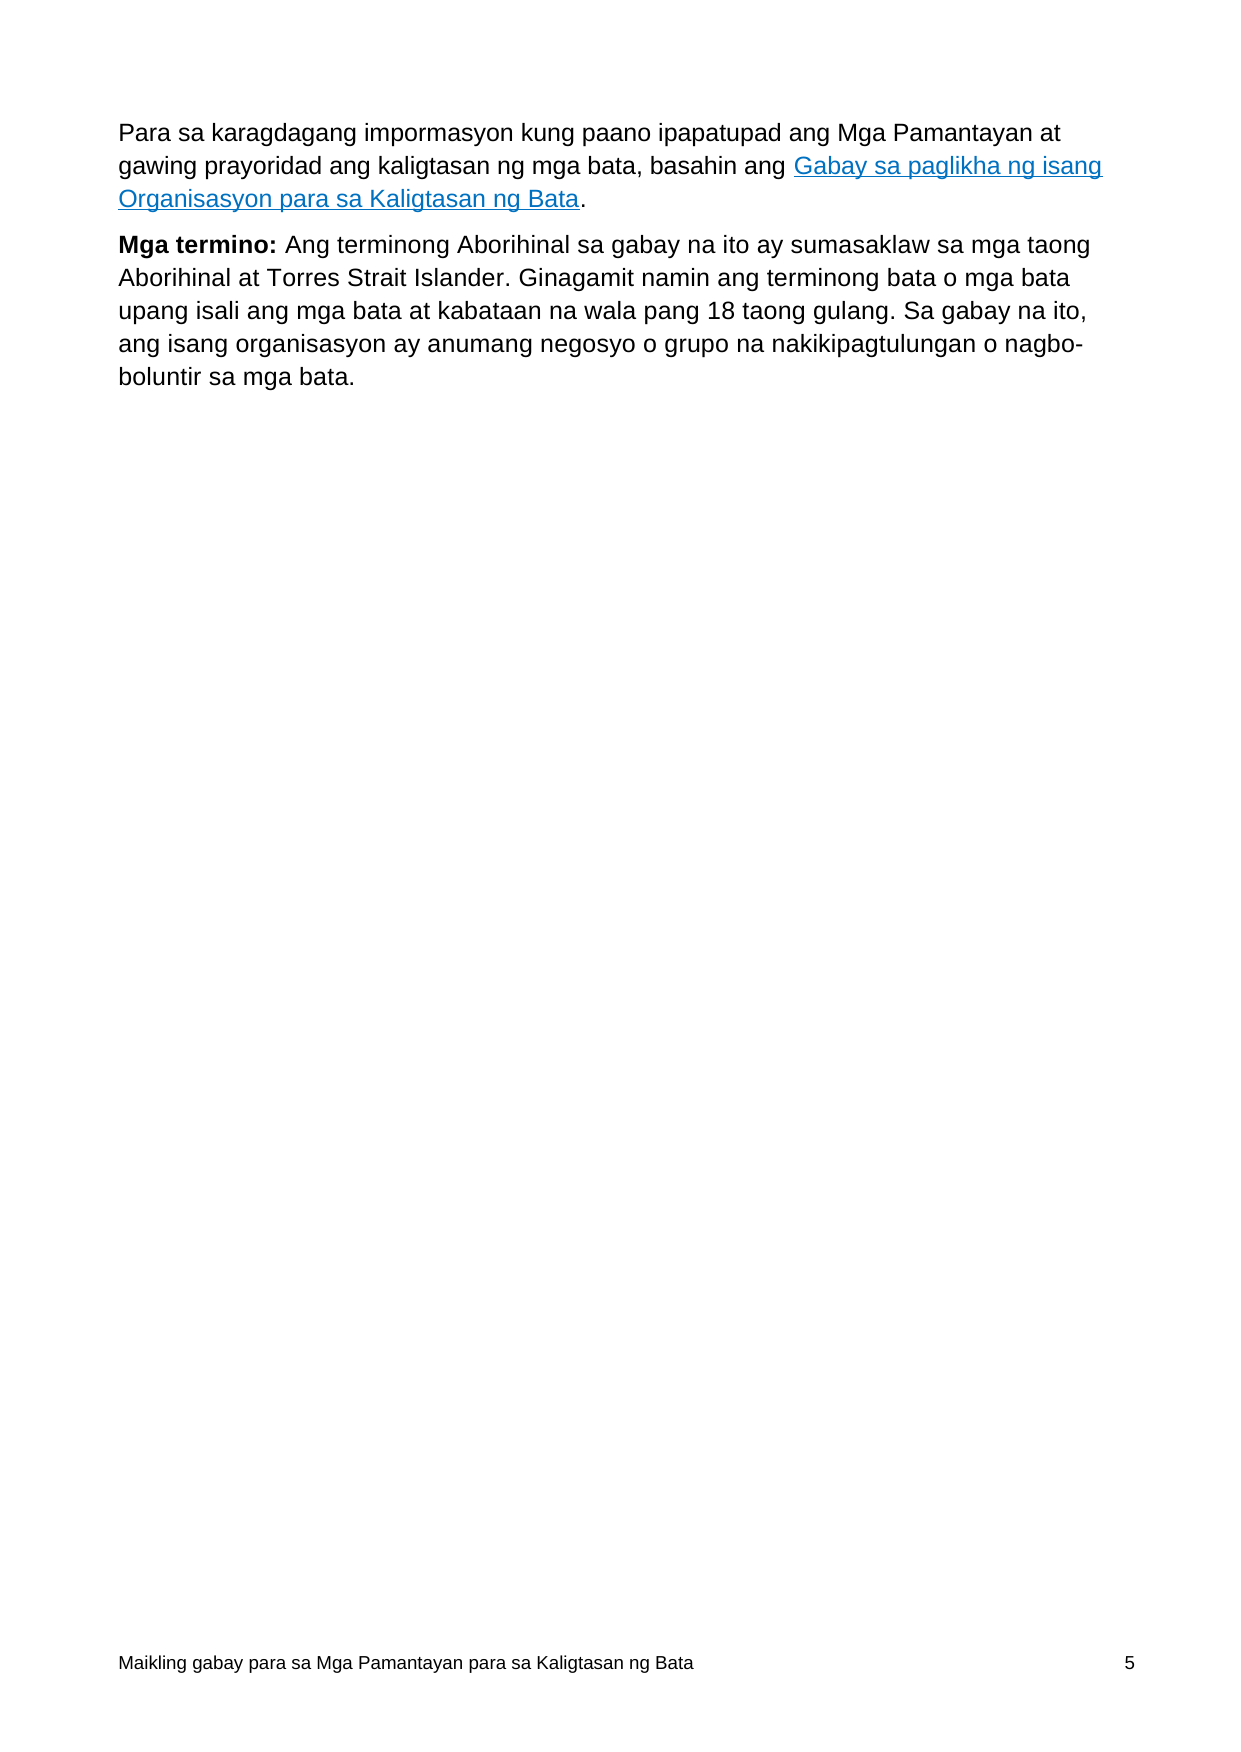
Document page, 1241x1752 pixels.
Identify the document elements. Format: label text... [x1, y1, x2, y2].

text Para sa karagdagang impormasyon kung paano ipapatupad ang Mga Pamantayan at gawing prayoridad ang kaligtasan ng mga bata, basahin ang Gabay sa paglikha ng isang Organisasyon para sa Kaligtasan ng Bata. [118, 118, 1135, 213]
text Mga termino: Ang terminong Aborihinal sa gabay na ito ay sumasaklaw sa mga taong Aborihinal at Torres Strait Islander. Ginagamit namin ang terminong bata o mga bata upang isali ang mga bata at kabataan na wala pang 18 taong gulang. Sa gabay na ito, ang isang organisasyon ay anumang negosyo o grupo na nakikipagtulungan o nagbo-boluntir sa mga bata. [118, 230, 1135, 391]
